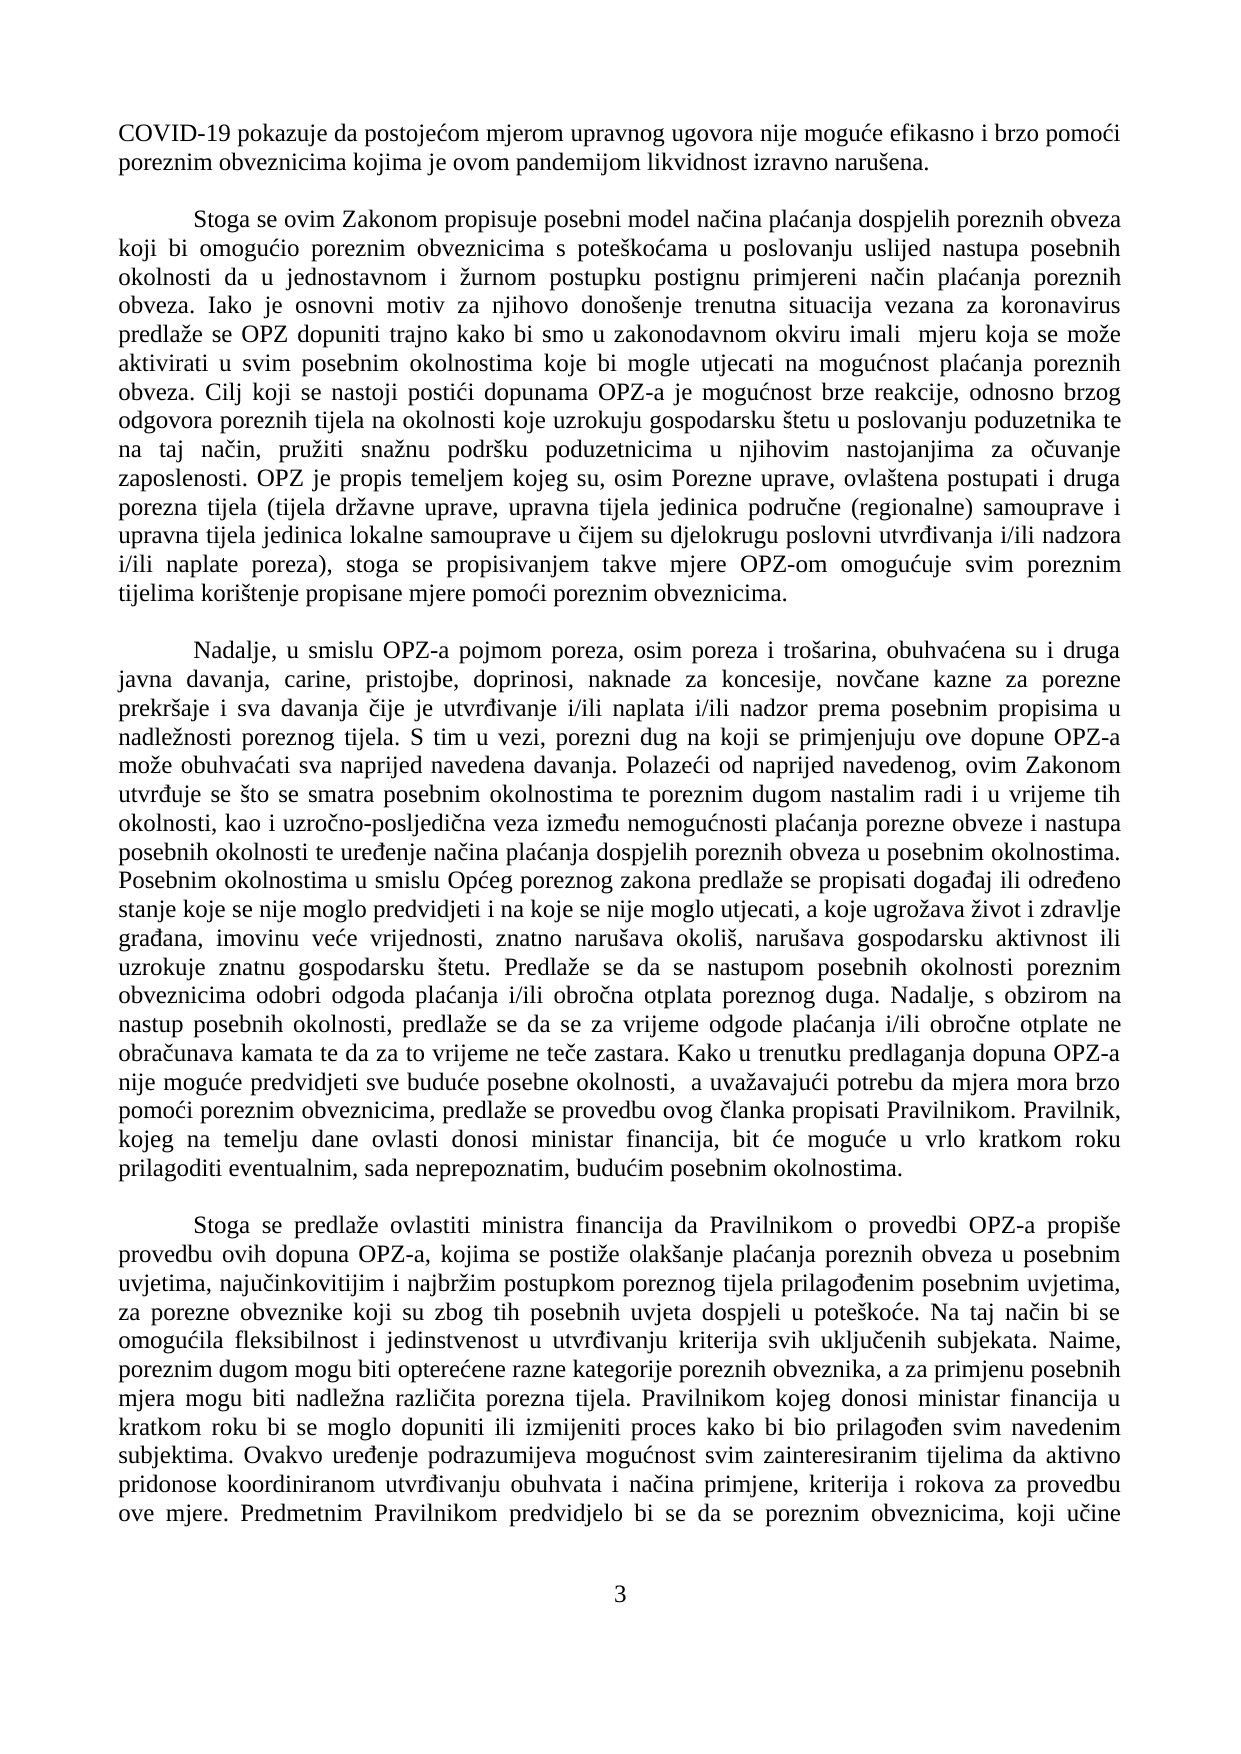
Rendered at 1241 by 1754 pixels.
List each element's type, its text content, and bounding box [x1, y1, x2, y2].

text Nadalje, u smislu OPZ-a pojmom poreza, osim poreza i trošarina, obuhvaćena su i druga javna davanja, carine, pristojbe, doprinosi, naknade za koncesije, novčane kazne za porezne prekršaje i sva davanja čije je utvrđivanje i/ili naplata i/ili nadzor prema posebnim propisima u nadležnosti poreznog tijela. S tim u vezi, porezni dug na koji se primjenjuju ove dopune OPZ-a može obuhvaćati sva naprijed navedena davanja. Polazeći od naprijed navedenog, ovim Zakonom utvrđuje se što se smatra posebnim okolnostima te poreznim dugom nastalim radi i u vrijeme tih okolnosti, kao i uzročno-posljedična veza između nemogućnosti plaćanja porezne obveze i nastupa posebnih okolnosti te uređenje načina plaćanja dospjelih poreznih obveza u posebnim okolnostima. Posebnim okolnostima u smislu Općeg poreznog zakona predlaže se propisati događaj ili određeno stanje koje se nije moglo predvidjeti i na koje se nije moglo utjecati, a koje ugrožava život i zdravlje građana, imovinu veće vrijednosti, znatno narušava okoliš, narušava gospodarsku aktivnost ili uzrokuje znatnu gospodarsku štetu. Predlaže se da se nastupom posebnih okolnosti poreznim obveznicima odobri odgoda plaćanja i/ili obročna otplata poreznog duga. Nadalje, s obzirom na nastup posebnih okolnosti, predlaže se da se za vrijeme odgode plaćanja i/ili obročne otplate ne obračunava kamata te da za to vrijeme ne teče zastara. Kako u trenutku predlaganja dopuna OPZ-a nije moguće predvidjeti sve buduće posebne okolnosti, a uvažavajući potrebu da mjera mora brzo pomoći poreznim obveznicima, predlaže se provedbu ovog članka propisati Pravilnikom. Pravilnik, kojeg na temelju dane ovlasti donosi ministar financija, bit će moguće u vrlo kratkom roku prilagoditi eventualnim, sada neprepoznatim, budućim posebnim okolnostima. [118, 636, 1122, 1182]
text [118, 118, 1122, 176]
text Stoga se ovim Zakonom propisuje posebni model načina plaćanja dospjelih poreznih obveza koji bi omogućio poreznim obveznicima s poteškoćama u poslovanju uslijed nastupa posebnih okolnosti da u jednostavnom i žurnom postupku postignu primjereni način plaćanja poreznih obveza. Iako je osnovni motiv za njihovo donošenje trenutna situacija vezana za koronavirus predlaže se OPZ dopuniti trajno kako bi smo u zakonodavnom okviru imali mjeru koja se može aktivirati u svim posebnim okolnostima koje bi mogle utjecati na mogućnost plaćanja poreznih obveza. Cilj koji se nastoji postići dopunama OPZ-a je mogućnost brze reakcije, odnosno brzog odgovora poreznih tijela na okolnosti koje uzrokuju gospodarsku štetu u poslovanju poduzetnika te na taj način, pružiti snažnu podršku poduzetnicima u njihovim nastojanjima za očuvanje zaposlenosti. OPZ je propis temeljem kojeg su, osim Porezne uprave, ovlaštena postupati i druga porezna tijela (tijela državne uprave, upravna tijela jedinica područne (regionalne) samouprave i upravna tijela jedinica lokalne samouprave u čijem su djelokrugu poslovni utvrđivanja i/ili nadzora i/ili naplate poreza), stoga se propisivanjem takve mjere OPZ-om omogućuje svim poreznim tijelima korištenje propisane mjere pomoći poreznim obveznicima. [118, 204, 1122, 607]
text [118, 1211, 1122, 1527]
